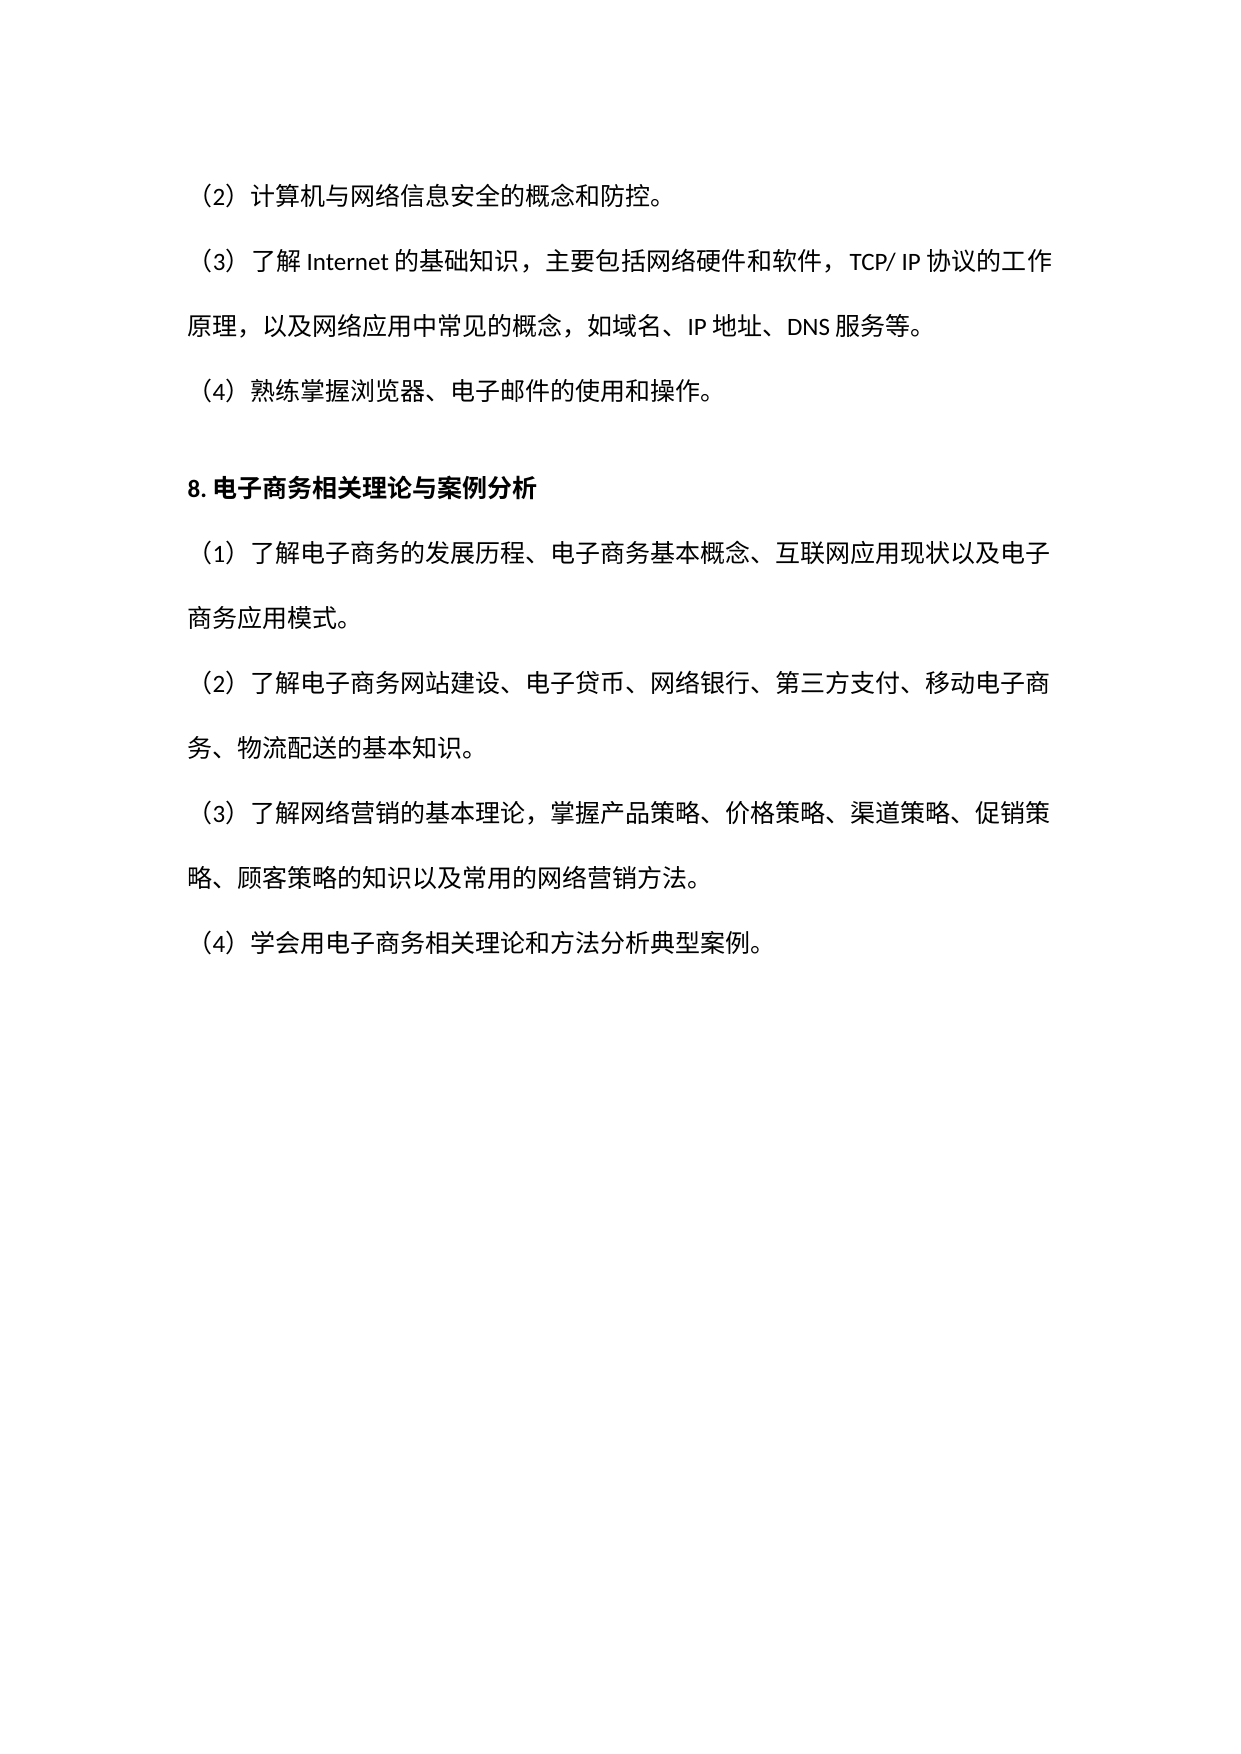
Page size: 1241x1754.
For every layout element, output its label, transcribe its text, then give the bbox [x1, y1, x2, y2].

text （4）熟练掌握浏览器、电子邮件的使用和操作。 [187, 357, 1053, 422]
text 8. 电子商务相关理论与案例分析 [187, 454, 1053, 519]
text （3）了解网络营销的基本理论，掌握产品策略、价格策略、渠道策略、促销策略、顾客策略的知识以及常用的网络营销方法。 [187, 779, 1053, 909]
text （4）学会用电子商务相关理论和方法分析典型案例。 [187, 909, 1053, 974]
text （1）了解电子商务的发展历程、电子商务基本概念、互联网应用现状以及电子商务应用模式。 [187, 519, 1053, 649]
text （2）了解电子商务网站建设、电子贷币、网络银行、第三方支付、移动电子商务、物流配送的基本知识。 [187, 649, 1053, 779]
text （2）计算机与网络信息安全的概念和防控。 [187, 162, 1053, 227]
text （3）了解Internet的基础知识，主要包括网络硬件和软件，TCP/ IP协议的工作原理，以及网络应用中常见的概念，如域名、IP地址、DNS服务等。 [187, 227, 1053, 357]
